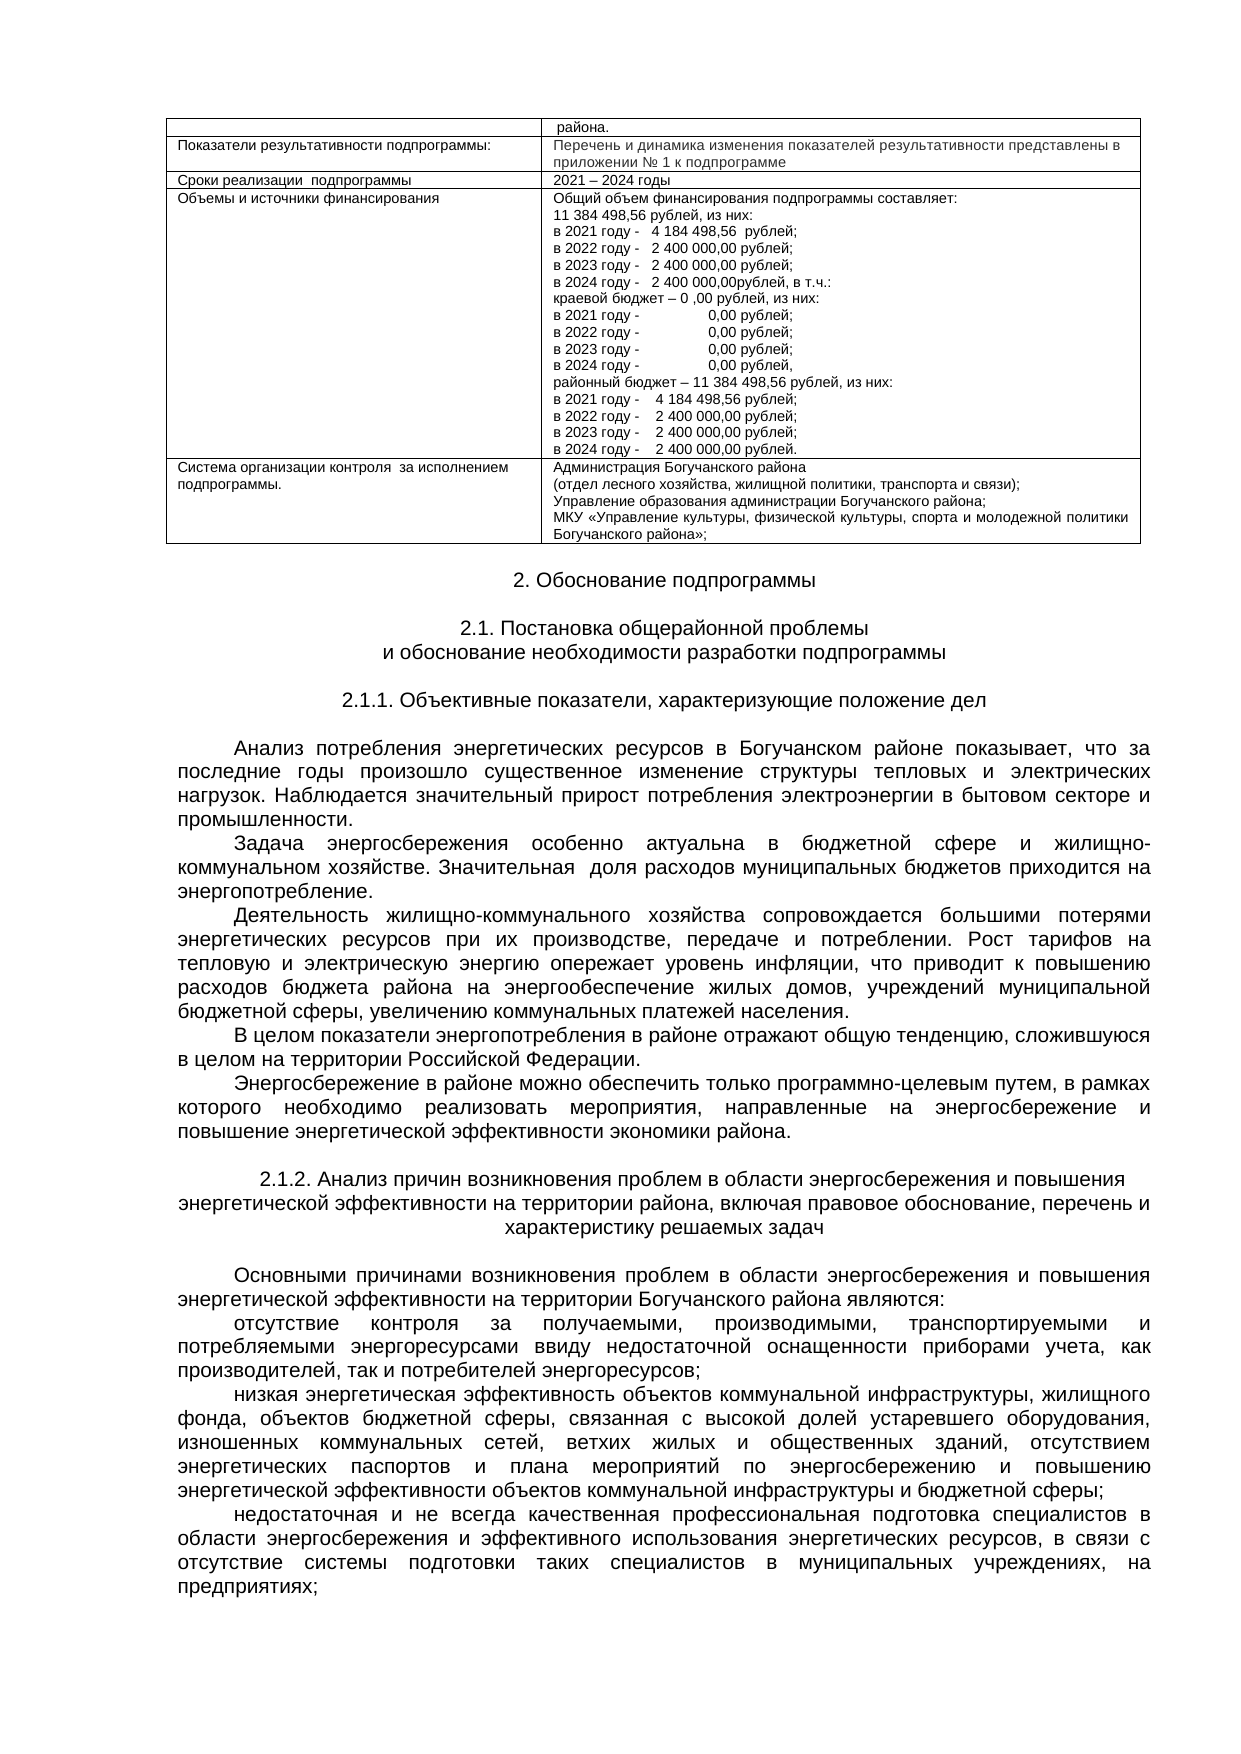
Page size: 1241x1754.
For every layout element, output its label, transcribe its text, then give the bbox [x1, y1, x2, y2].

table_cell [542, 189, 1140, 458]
text недостаточная и не всегда качественная профессиональная подготовка специалистов в области энергосбережения и эффективного использования энергетических ресурсов, в связи с отсутствие системы подготовки таких специалистов в муниципальных учреждениях, на предприятиях; [177, 1502, 1152, 1598]
text Основными причинами возникновения проблем в области энергосбережения и повышения энергетической эффективности на территории Богучанского района являются: [177, 1262, 1152, 1310]
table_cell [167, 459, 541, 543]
text низкая энергетическая эффективность объектов коммунальной инфраструктуры, жилищного фонда, объектов бюджетной сферы, связанная с высокой долей устаревшего оборудования, изношенных коммунальных сетей, ветхих жилых и общественных зданий, отсутствием энергетических паспортов и плана мероприятий по энергосбережению и повышению энергетической эффективности объектов коммунальной инфраструктуры и бюджетной сферы; [177, 1382, 1152, 1502]
text 2. Обоснование подпрограммы [177, 568, 1152, 592]
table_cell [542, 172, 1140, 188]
text 2.1. Постановка общерайонной проблемы [177, 616, 1152, 639]
text и обоснование необходимости разработки подпрограммы [177, 639, 1152, 663]
text отсутствие контроля за получаемыми, производимыми, транспортируемыми и потребляемыми энергоресурсами ввиду недостаточной оснащенности приборами учета, как производителей, так и потребителей энергоресурсов; [177, 1310, 1152, 1382]
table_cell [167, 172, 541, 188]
text 2.1.1. Объективные показатели, характеризующие положение дел [177, 687, 1152, 711]
text Анализ потребления энергетических ресурсов в Богучанском районе показывает, что за последние годы произошло существенное изменение структуры тепловых и электрических нагрузок. Наблюдается значительный прирост потребления электроэнергии в бытовом секторе и промышленности. [177, 735, 1152, 831]
text В целом показатели энергопотребления в районе отражают общую тенденцию, сложившуюся в целом на территории Российской Федерации. [177, 1023, 1152, 1071]
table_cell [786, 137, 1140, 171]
text 2.1.2. Анализ причин возникновения проблем в области энергосбережения и повышения энергетической эффективности на территории района, включая правовое обоснование, перечень и характеристику решаемых задач [177, 1167, 1152, 1238]
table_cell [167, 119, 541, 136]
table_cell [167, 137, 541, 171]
text Задача энергосбережения особенно актуальна в бюджетной сфере и жилищно-коммунальном хозяйстве. Значительная доля расходов муниципальных бюджетов приходится на энергопотребление. [177, 831, 1152, 903]
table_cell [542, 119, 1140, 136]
text Деятельность жилищно-коммунального хозяйства сопровождается большими потерями энергетических ресурсов при их производстве, передаче и потреблении. Рост тарифов на тепловую и электрическую энергию опережает уровень инфляции, что приводит к повышению расходов бюджета района на энергообеспечение жилых домов, учреждений муниципальной бюджетной сферы, увеличению коммунальных платежей населения. [177, 903, 1152, 1023]
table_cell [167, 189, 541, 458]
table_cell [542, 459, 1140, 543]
text Энергосбережение в районе можно обеспечить только программно-целевым путем, в рамках которого необходимо реализовать мероприятия, направленные на энергосбережение и повышение энергетической эффективности экономики района. [177, 1071, 1152, 1143]
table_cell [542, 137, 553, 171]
